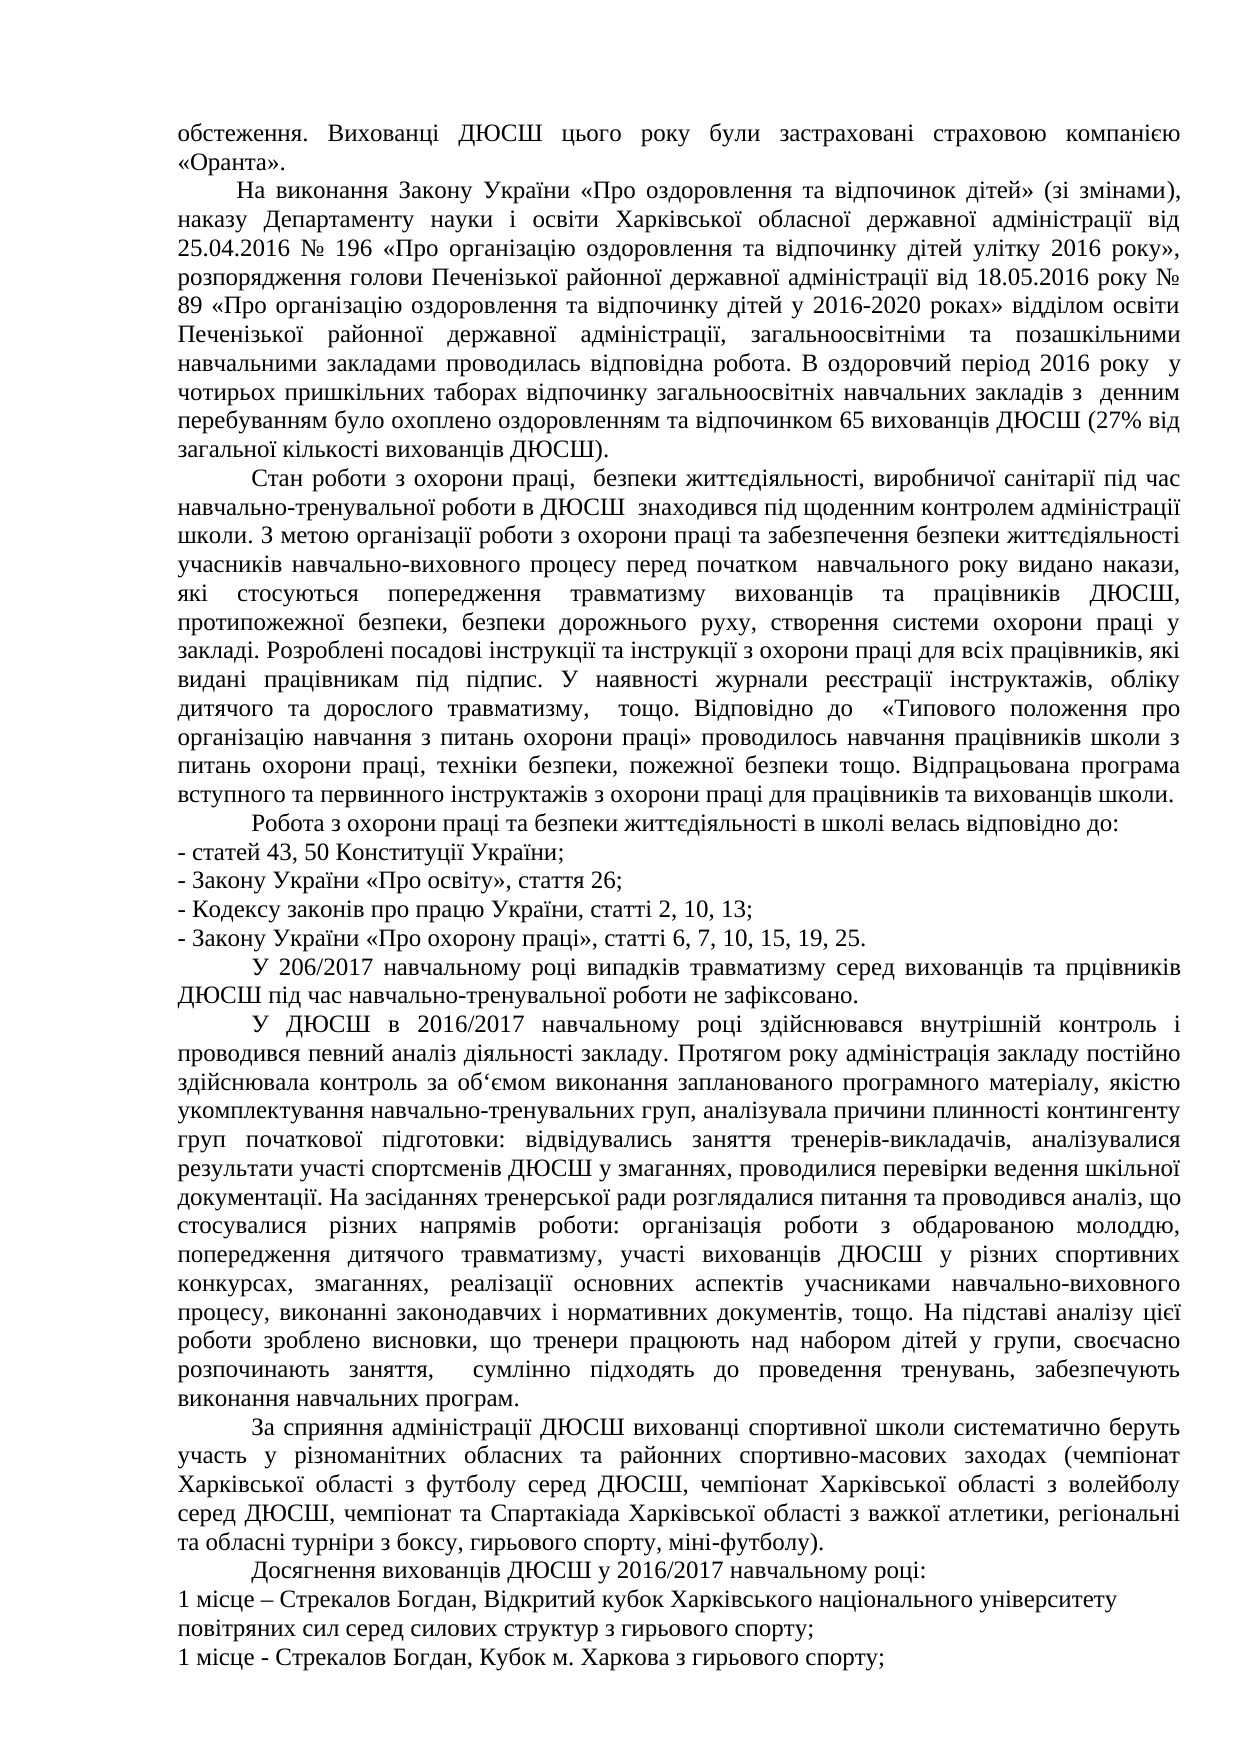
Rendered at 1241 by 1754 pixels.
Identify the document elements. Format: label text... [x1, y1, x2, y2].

text - Кодексу законів про працю України, статті 2, 10, 13; [177, 894, 1181, 923]
text 1 місце - Стрекалов Богдан, Кубок м. Харкова з гирьового спорту; [177, 1642, 1181, 1671]
text - Закону України «Про освіту», стаття 26; [177, 866, 1181, 894]
text Робота з охорони праці та безпеки життєдіяльності в школі велась відповідно до: [177, 808, 1181, 837]
text 1 місце – Стрекалов Богдан, Відкритий кубок Харківського національного університету повітряних сил серед силових структур з гирьового спорту; [177, 1584, 1181, 1642]
text - Закону України «Про охорону праці», статті 6, 7, 10, 15, 19, 25. [177, 923, 1181, 952]
text - статей 43, 50 Конституції України; [177, 837, 1181, 866]
text У ДЮСШ в 2016/2017 навчальному році здійснювався внутрішній контроль і проводився певний аналіз діяльності закладу. Протягом року адміністрація закладу постійно здійснювала контроль за об‘ємом виконання запланованого програмного матеріалу, якістю укомплектування навчально-тренувальних груп, аналізувала причини плинності контингенту груп початкової підготовки: відвідувались заняття тренерів-викладачів, аналізувалися результати участі спортсменів ДЮСШ у змаганнях, проводилися перевірки ведення шкільної документації. На засіданнях тренерської ради розглядалися питання та проводився аналіз, що стосувалися різних напрямів роботи: організація роботи з обдарованою молоддю, попередження дитячого травматизму, участі вихованців ДЮСШ у різних спортивних конкурсах, змаганнях, реалізації основних аспектів учасниками навчально-виховного процесу, виконанні законодавчих і нормативних документів, тощо. На підставі аналізу цієї роботи зроблено висновки, що тренери працюють над набором дітей у групи, своєчасно розпочинають заняття, сумлінно підходять до проведення тренувань, забезпечують виконання навчальних програм. [177, 1009, 1181, 1412]
text На виконання Закону України «Про оздоровлення та відпочинок дітей» (зі змінами), наказу Департаменту науки і освіти Харківської обласної державної адміністрації від 25.04.2016 № 196 «Про організацію оздоровлення та відпочинку дітей улітку 2016 року», розпорядження голови Печенізької районної державної адміністрації від 18.05.2016 року № 89 «Про організацію оздоровлення та відпочинку дітей у 2016-2020 роках» відділом освіти Печенізької районної державної адміністрації, загальноосвітніми та позашкільними навчальними закладами проводилась відповідна робота. В оздоровчий період 2016 року у чотирьох пришкільних таборах відпочинку загальноосвітніх навчальних закладів з денним перебуванням було охоплено оздоровленням та відпочинком 65 вихованців ДЮСШ (27% від загальної кількості вихованців ДЮСШ). [177, 176, 1181, 463]
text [177, 118, 1181, 176]
text У 206/2017 навчальному році випадків травматизму серед вихованців та прцівників ДЮСШ під час навчально-тренувальної роботи не зафіксовано. [177, 952, 1181, 1009]
text За сприяння адміністрації ДЮСШ вихованці спортивної школи систематично беруть участь у різноманітних обласних та районних спортивно-масових заходах (чемпіонат Харківської області з футболу серед ДЮСШ, чемпіонат Харківської області з волейболу серед ДЮСШ, чемпіонат та Спартакіада Харківської області з важкої атлетики, регіональні та обласні турніри з боксу, гирьового спорту, міні-футболу). [177, 1412, 1181, 1556]
text Стан роботи з охорони праці, безпеки життєдіяльності, виробничої санітарії під час навчально-тренувальної роботи в ДЮСШ знаходився під щоденним контролем адміністрації школи. З метою організації роботи з охорони праці та забезпечення безпеки життєдіяльності учасників навчально-виховного процесу перед початком навчального року видано накази, які стосуються попередження травматизму вихованців та працівників ДЮСШ, протипожежної безпеки, безпеки дорожнього руху, створення системи охорони праці у закладі. Розроблені посадові інструкції та інструкції з охорони праці для всіх працівників, які видані працівникам під підпис. У наявності журнали реєстрації інструктажів, обліку дитячого та дорослого травматизму, тощо. Відповідно до «Типового положення про організацію навчання з питань охорони праці» проводилось навчання працівників школи з питань охорони праці, техніки безпеки, пожежної безпеки тощо. Відпрацьована програма вступного та первинного інструктажів з охорони праці для працівників та вихованців школи. [177, 463, 1181, 808]
text Досягнення вихованців ДЮСШ у 2016/2017 навчальному році: [177, 1556, 1181, 1584]
